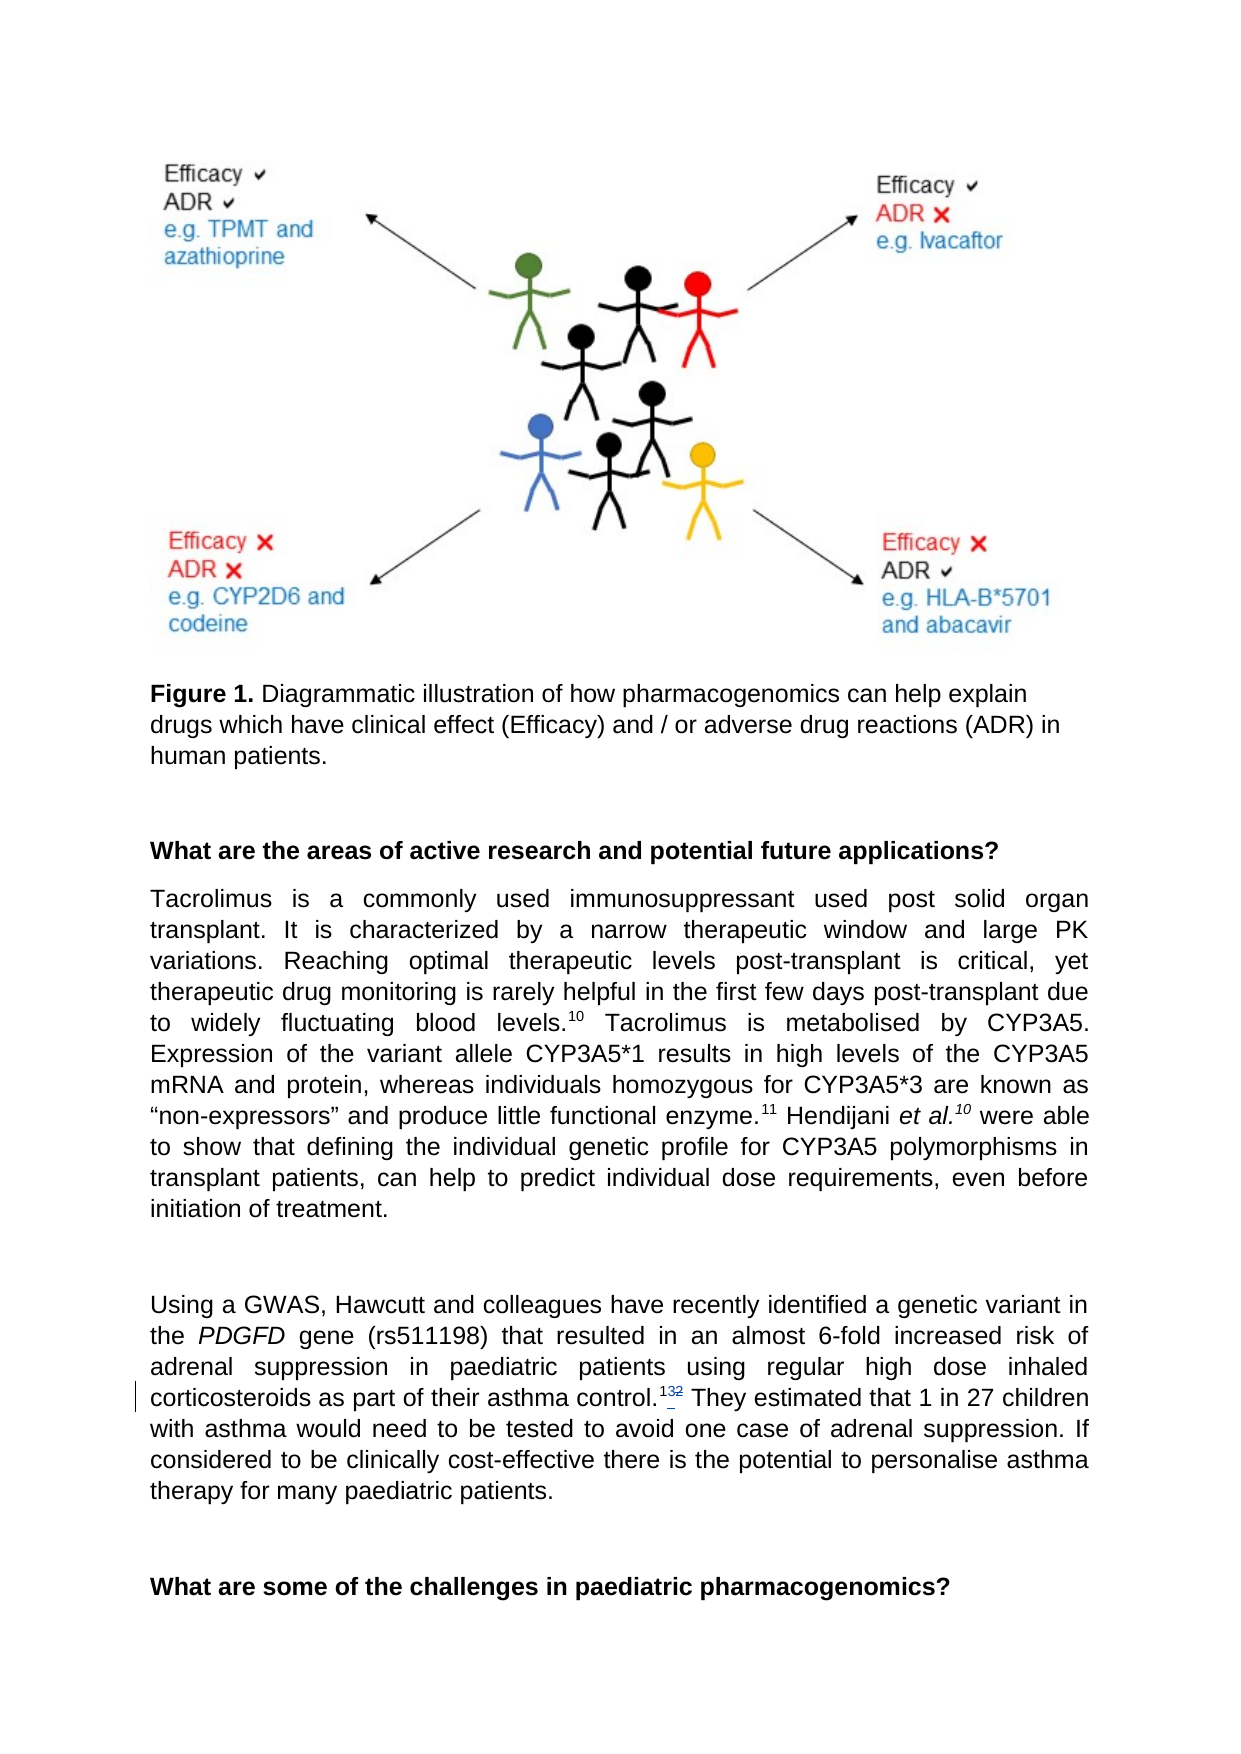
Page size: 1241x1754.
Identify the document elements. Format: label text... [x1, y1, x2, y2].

text Figure 1. Diagrammatic illustration of how pharmacogenomics can help explain drugs which have clinical effect (Efficacy) and / or adverse drug reactions (ADR) in human patients. [150, 679, 1090, 769]
text What are the areas of active research and potential future applications? [150, 836, 1090, 865]
text What are some of the challenges in paediatric pharmacogenomics? [150, 1571, 1090, 1600]
text Using a GWAS, Hawcutt and colleagues have recently identified a genetic variant in the PDGFD gene (rs511198) that resulted in an almost 6-fold increased risk of adrenal suppression in paediatric patients using regular high dose inhaled corticosteroids as part of their asthma control.1 They estimated that 1 in 27 children with asthma would need to be tested to avoid one case of adrenal suppression. If considered to be clinically cost-effective there is the potential to personalise asthma therapy for many paediatric patients. [150, 1290, 1090, 1505]
text Tacrolimus is a commonly used immunosuppressant used post solid organ transplant. It is characterized by a narrow therapeutic window and large PK variations. Reaching optimal therapeutic levels post-transplant is critical, yet therapeutic drug monitoring is rarely helpful in the first few days post-transplant due to widely fluctuating blood levels.10 Tacrolimus is metabolised by CYP3A5. Expression of the variant allele CYP3A5*1 results in high levels of the CYP3A5 mRNA and protein, whereas individuals homozygous for CYP3A5*3 are known as “non-expressors” and produce little functional enzyme.11 Hendijani et al.10 were able to show that defining the individual genetic profile for CYP3A5 polymorphisms in transplant patients, can help to predict individual dose requirements, even before initiation of treatment. [150, 884, 1090, 1223]
picture [150, 150, 1091, 660]
